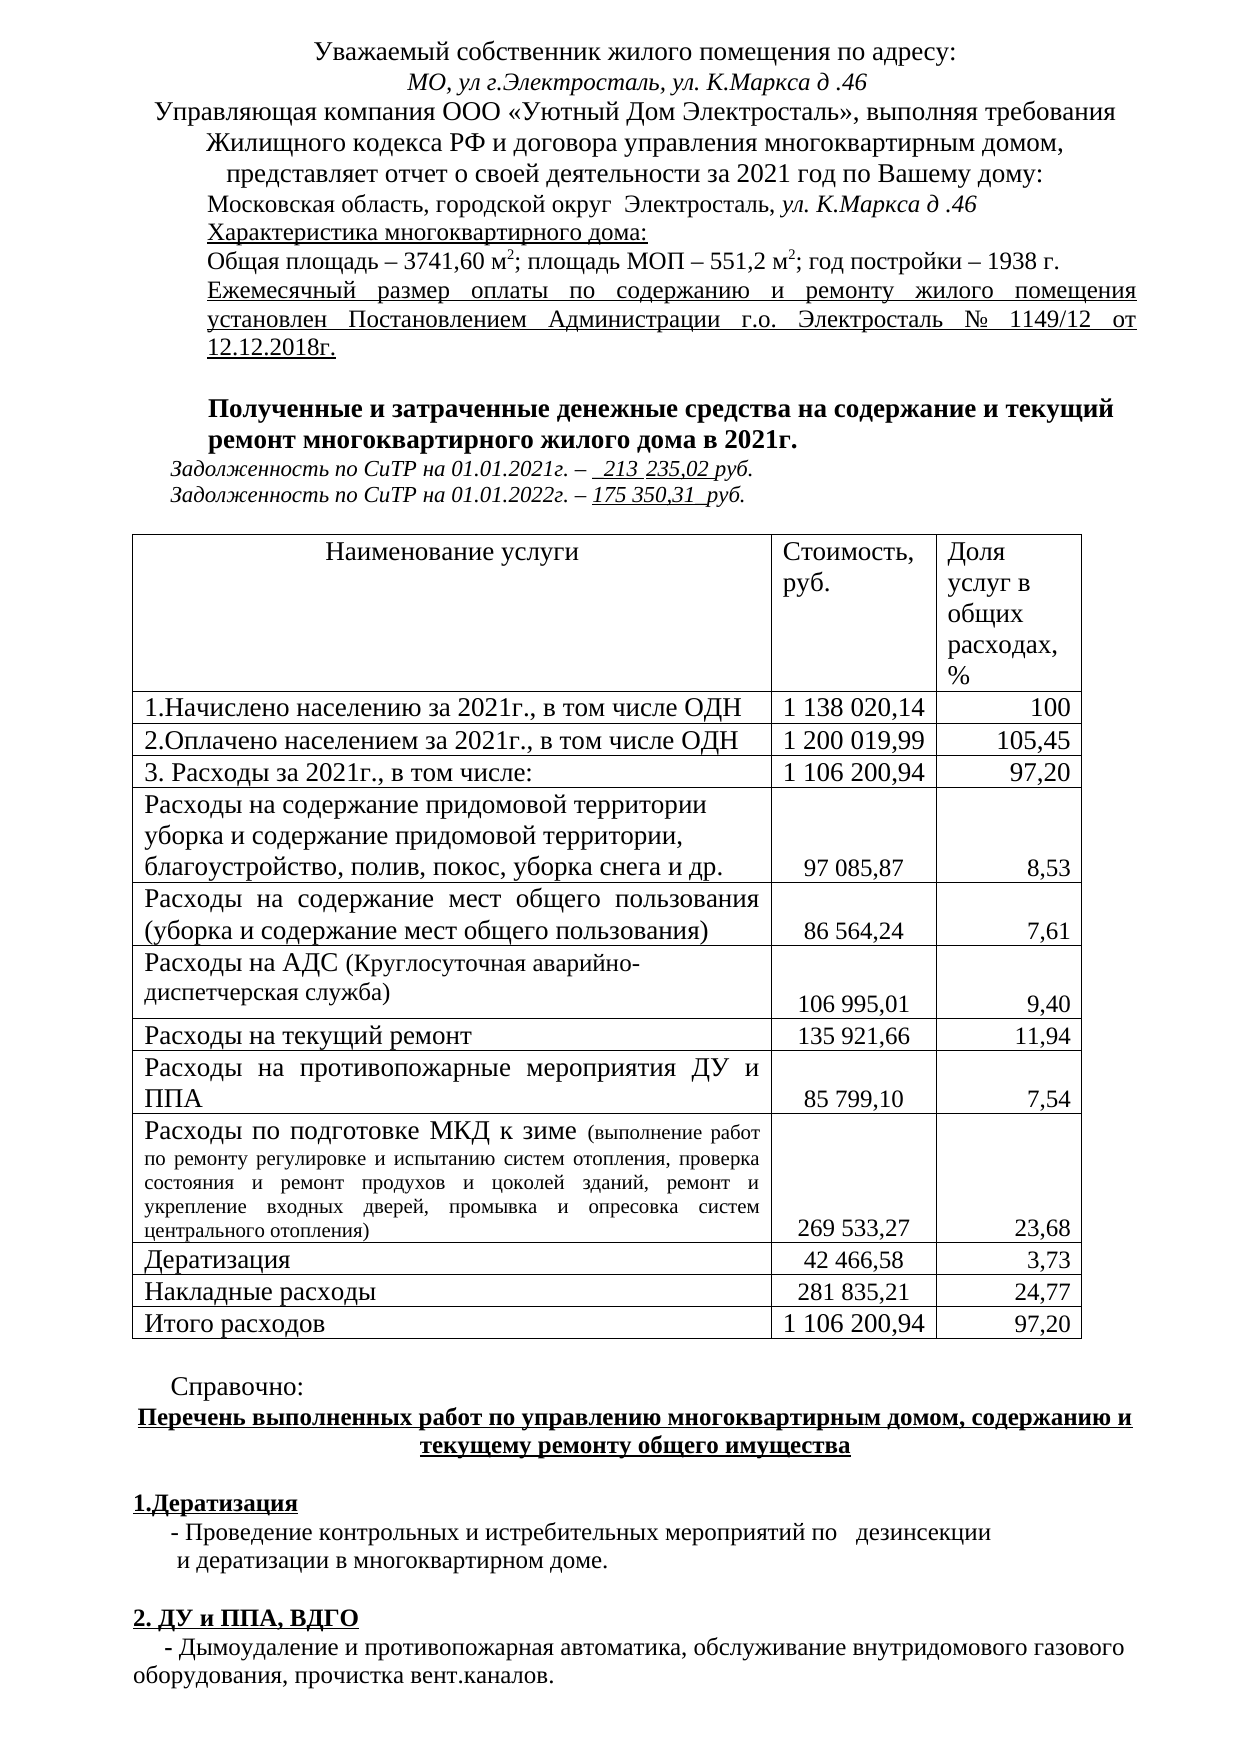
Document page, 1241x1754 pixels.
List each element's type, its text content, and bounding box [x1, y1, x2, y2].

table_cell 3,73 [937, 1243, 1081, 1274]
table_cell 7,54 [937, 1051, 1081, 1113]
table_cell 1.Начислено населению за 2021г., в том числе ОДН [133, 692, 771, 723]
table_cell 105,45 [937, 724, 1081, 755]
table_cell 1 106 200,94 [772, 1307, 936, 1338]
table_cell 97,20 [937, 1307, 1081, 1338]
table_cell 85 799,10 [772, 1051, 936, 1113]
table_cell Расходы на АДС (Круглосуточная аварийно-диспетчерская служба) [133, 946, 771, 1018]
table_cell 1 106 200,94 [772, 756, 936, 787]
list Ежемесячный размер оплаты по содержанию и ремонту жилого помещения установлен Постановлением Администрации г.о. Электросталь № 1149/12 от 12.12.2018г. [207, 330, 1137, 361]
table_cell Расходы на содержание придомовой территории уборка и содержание придомовой территории, благоустройство, полив, покос, уборка снега и др. [133, 788, 771, 882]
text Задолженность по СиТР на 01.01.2021г. – _213 235,02 руб. [170, 455, 1137, 481]
table_cell 106 995,01 [772, 946, 936, 1018]
text Справочно: [170, 1339, 1137, 1402]
table_cell 97,20 [937, 756, 1081, 787]
text Уважаемый собственник жилого помещения по адресу: [133, 35, 1137, 67]
table_header Наименование услуги [133, 535, 771, 691]
text МО, ул г.Электросталь, ул. К.Маркса д .46 [133, 67, 1137, 95]
table_cell 42 466,58 [772, 1243, 936, 1274]
table_cell 9,40 [937, 946, 1081, 1018]
table_cell Дератизация [133, 1243, 771, 1274]
text 1.Дератизация [133, 1488, 1137, 1517]
table_cell 3. Расходы за 2021г., в том числе: [133, 756, 771, 787]
table_header Доля услуг в общих расходах, % [937, 535, 1081, 691]
text Управляющая компания ООО «Уютный Дом Электросталь», выполняя требования Жилищного кодекса РФ и договора управления многоквартирным домом, представляет отчет о своей деятельности за 2021 год по Вашему дому: [133, 95, 1137, 189]
table_cell 100 [937, 692, 1081, 723]
table_cell 11,94 [937, 1019, 1081, 1050]
list Ежемесячный размер оплаты по содержанию и ремонту жилого помещения установлен Постановлением Администрации г.о. Электросталь № 1149/12 от 12.12.2018г. [207, 301, 1137, 329]
list Общая площадь – 3741,60 м2; площадь МОП – 551,2 м2; год постройки – 1938 г. [133, 246, 1137, 275]
table_cell 269 533,27 [772, 1114, 936, 1242]
table_cell 86 564,24 [772, 883, 936, 945]
table_cell Расходы на противопожарные мероприятия ДУ и ППА [133, 1051, 771, 1113]
table_cell Итого расходов [133, 1307, 771, 1338]
text Характеристика многоквартирного дома: [133, 217, 1137, 246]
table_cell 1 200 019,99 [772, 724, 936, 755]
text - Проведение контрольных и истребительных мероприятий по дезинсекции [133, 1517, 1137, 1545]
table_cell 8,53 [937, 788, 1081, 882]
text Полученные и затраченные денежные средства на содержание и текущий ремонт многоквартирного жилого дома в 2021г. [208, 392, 1137, 455]
table_cell 135 921,66 [772, 1019, 936, 1050]
list Ежемесячный размер оплаты по содержанию и ремонту жилого помещения установлен Постановлением Администрации г.о. Электросталь № 1149/12 от 12.12.2018г. [207, 275, 1137, 300]
table_cell 1 138 020,14 [772, 692, 936, 723]
table_cell 2.Оплачено населением за 2021г., в том числе ОДН [133, 724, 771, 755]
table_cell 24,77 [937, 1275, 1081, 1306]
table_cell 7,61 [937, 883, 1081, 945]
table_cell Накладные расходы [133, 1275, 771, 1306]
table_cell Расходы на текущий ремонт [133, 1019, 771, 1050]
table_cell 281 835,21 [772, 1275, 936, 1306]
table_cell 97 085,87 [772, 788, 936, 882]
text Московская область, городской округ Электросталь, ул. К.Маркса д .46 [133, 189, 1137, 217]
table_cell Расходы по подготовке МКД к зиме (выполнение работ по ремонту регулировке и испытанию систем отопления, проверка состояния и ремонт продухов и цоколей зданий, ремонт и укрепление входных дверей, промывка и опресовка систем центрального отопления) [133, 1114, 771, 1242]
text Задолженность по СиТР на 01.01.2022г. – 175 350,31_руб. [170, 481, 1137, 507]
text 2. ДУ и ППА, ВДГО [133, 1603, 1137, 1632]
table_cell Расходы на содержание мест общего пользования (уборка и содержание мест общего пользования) [133, 883, 771, 945]
table_header Стоимость, руб. [772, 535, 936, 691]
text и дератизации в многоквартирном доме. [133, 1545, 1137, 1574]
text Перечень выполненных работ по управлению многоквартирным домом, содержанию и текущему ремонту общего имущества [133, 1402, 1137, 1459]
table_cell 23,68 [937, 1114, 1081, 1242]
text - Дымоудаление и противопожарная автоматика, обслуживание внутридомового газового оборудования, прочистка вент.каналов. [133, 1632, 1137, 1689]
